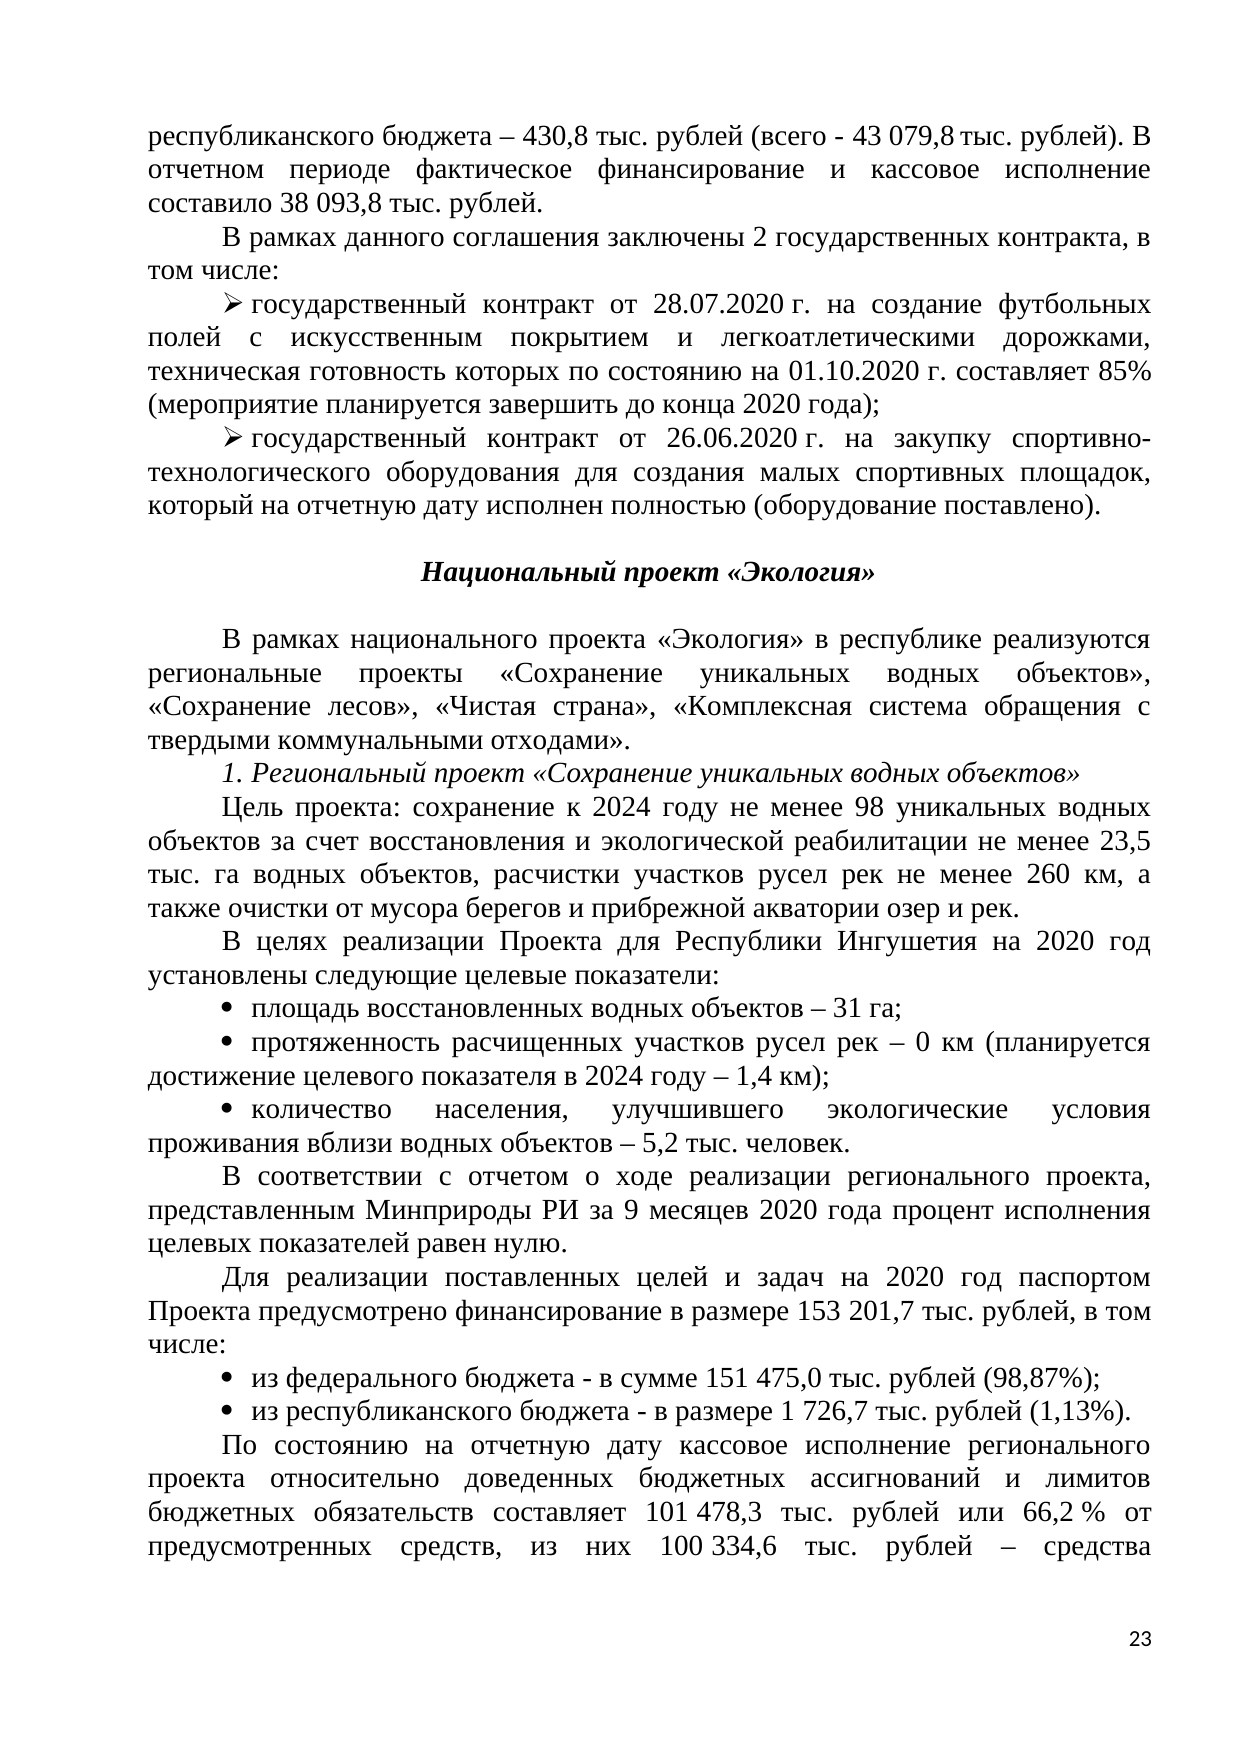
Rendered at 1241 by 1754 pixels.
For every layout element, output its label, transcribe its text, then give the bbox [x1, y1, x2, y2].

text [148, 1427, 1152, 1561]
list государственный контракт от 26.06.2020 г. на закупку спортивно-технологического оборудования для создания малых спортивных площадок, который на отчетную дату исполнен полностью (оборудование поставлено). [148, 420, 1152, 521]
list площадь восстановленных водных объектов – 31 га; [148, 990, 1152, 1024]
list из федерального бюджета - в сумме 151 475,0 тыс. рублей (98,87%); [148, 1360, 1152, 1393]
text Цель проекта: сохранение к 2024 году не менее 98 уникальных водных объектов за счет восстановления и экологической реабилитации не менее 23,5 тыс. га водных объектов, расчистки участков русел рек не менее 260 км, а также очистки от мусора берегов и прибрежной акватории озер и рек. [148, 789, 1152, 923]
text В соответствии с отчетом о ходе реализации регионального проекта, представленным Минприроды РИ за 9 месяцев 2020 года процент исполнения целевых показателей равен нулю. [148, 1158, 1152, 1259]
text В рамках национального проекта «Экология» в республике реализуются региональные проекты «Сохранение уникальных водных объектов», «Сохранение лесов», «Чистая страна», «Комплексная система обращения с твердыми коммунальными отходами». [148, 621, 1152, 756]
list Региональный проект «Сохранение уникальных водных объектов» [148, 756, 1152, 789]
text Национальный проект «Экология» [148, 554, 1152, 588]
text В целях реализации Проекта для Республики Ингушетия на 2020 год установлены следующие целевые показатели: [148, 923, 1152, 990]
list протяженность расчищенных участков русел рек – 0 км (планируется достижение целевого показателя в 2024 году – 1,4 км); [148, 1024, 1152, 1091]
text Для реализации поставленных целей и задач на 2020 год паспортом Проекта предусмотрено финансирование в размере 153 201,7 тыс. рублей, в том числе: [148, 1259, 1152, 1360]
list количество населения, улучшившего экологические условия проживания вблизи водных объектов – 5,2 тыс. человек. [148, 1091, 1152, 1158]
list государственный контракт от 28.07.2020 г. на создание футбольных полей с искусственным покрытием и легкоатлетическими дорожками, техническая готовность которых по состоянию на 01.10.2020 г. составляет 85% (мероприятие планируется завершить до конца 2020 года); [148, 286, 1152, 420]
list В рамках данного соглашения заключены 2 государственных контракта, в том числе: [148, 219, 1152, 286]
list из республиканского бюджета - в размере 1 726,7 тыс. рублей (1,13%). [148, 1393, 1152, 1427]
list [148, 118, 1152, 219]
